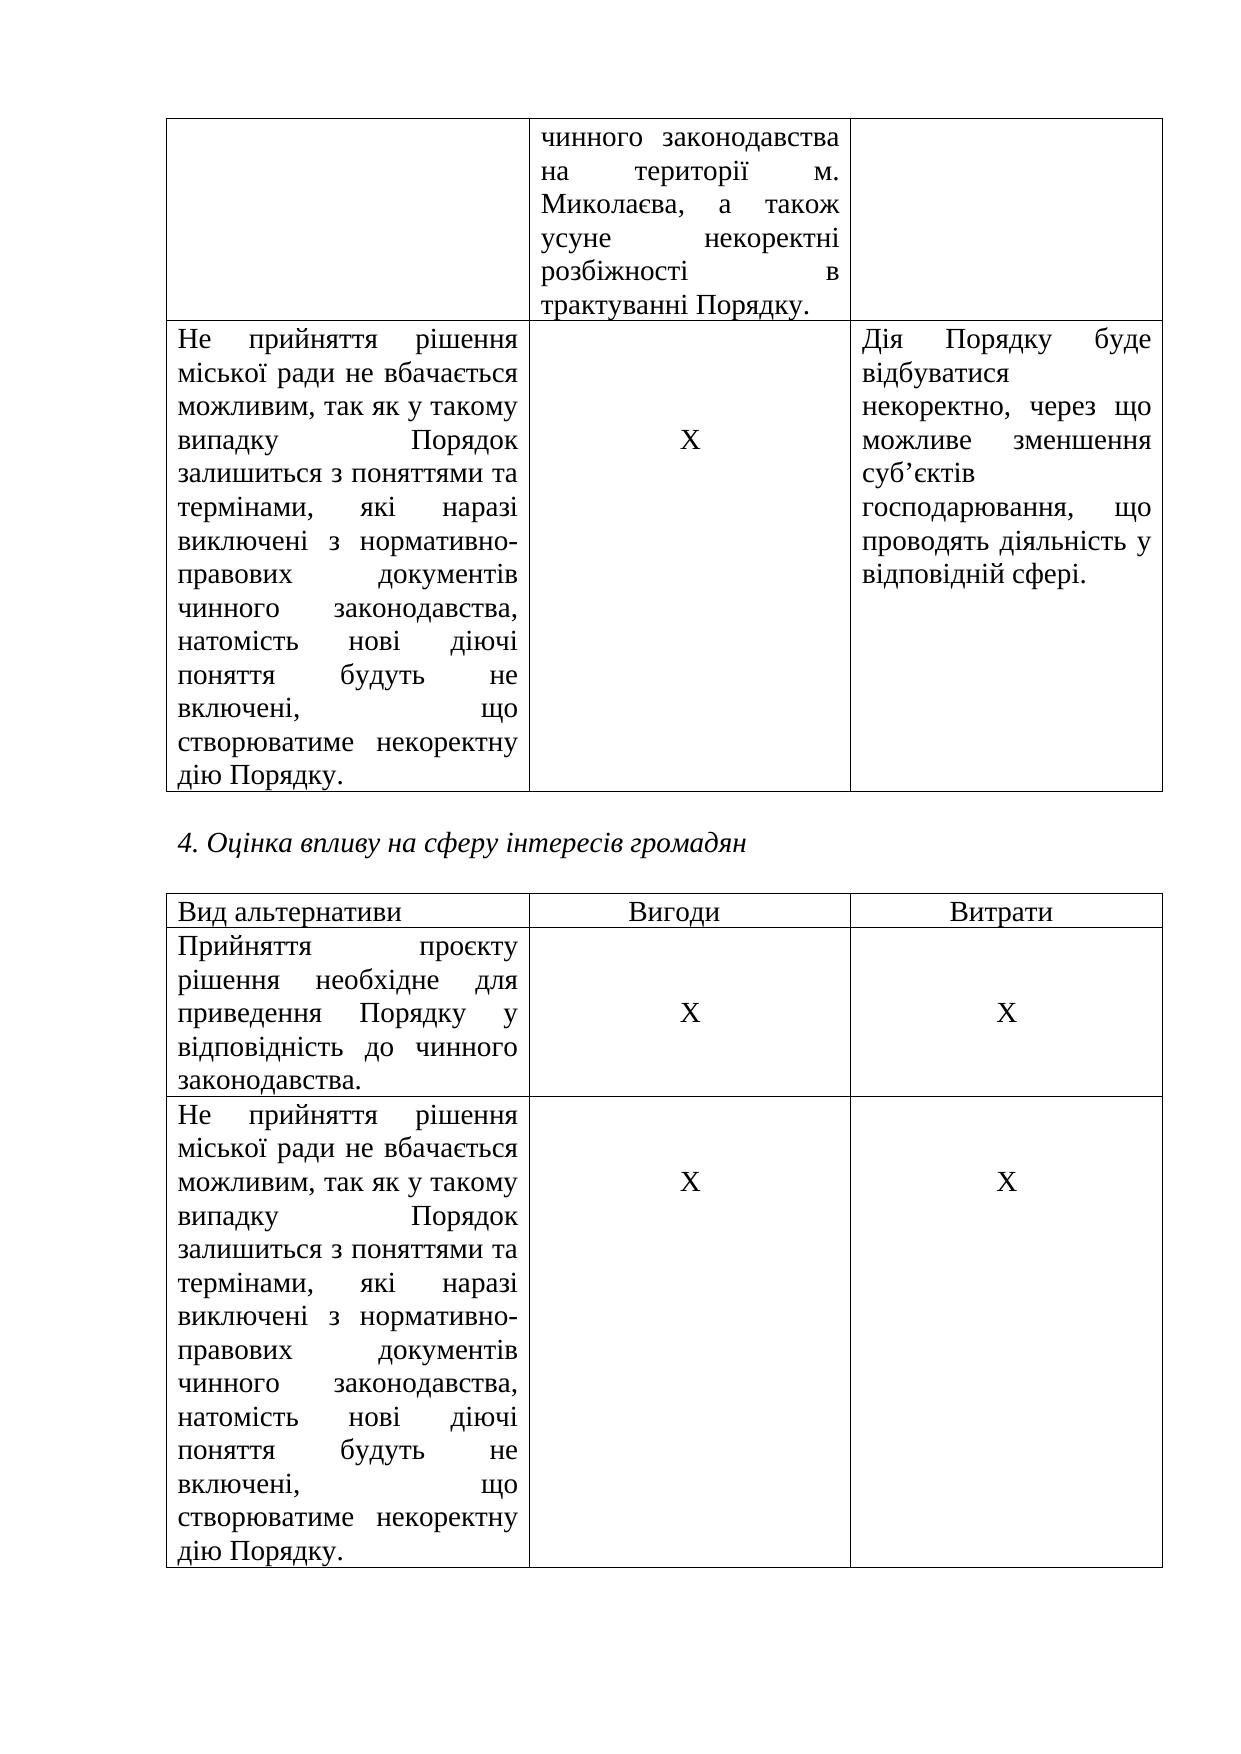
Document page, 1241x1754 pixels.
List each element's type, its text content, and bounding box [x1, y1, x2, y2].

table_cell Х [530, 321, 850, 791]
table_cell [167, 119, 529, 320]
table_cell Прийняття проєкту рішення необхідне для приведення Порядку у відповідність до чинного законодавства. [167, 928, 529, 1096]
table_header Вигоди [530, 894, 850, 927]
table_header Витрати [851, 894, 1162, 927]
table_cell Х [530, 1097, 850, 1567]
table_header Вид альтернативи [167, 894, 529, 927]
table_cell Х [851, 1097, 1162, 1567]
table_cell Не прийняття рішення міської ради не вбачається можливим, так як у такому випадку Порядок залишиться з поняттями та термінами, які наразі виключені з нормативно-правових документів чинного законодавства, натомість нові діючі поняття будуть не включені, що створюватиме некоректну дію Порядку. [167, 321, 529, 791]
table_cell Х [530, 928, 850, 1096]
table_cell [530, 119, 850, 320]
table_cell Не прийняття рішення міської ради не вбачається можливим, так як у такому випадку Порядок залишиться з поняттями та термінами, які наразі виключені з нормативно-правових документів чинного законодавства, натомість нові діючі поняття будуть не включені, що створюватиме некоректну дію Порядку. [167, 1097, 529, 1567]
text 4. Оцінка впливу на сферу інтересів громадян [177, 826, 1152, 859]
table_cell Х [851, 119, 1162, 320]
table_cell Х [851, 928, 1162, 1096]
table_cell Дія Порядку буде відбуватися некоректно, через що можливе зменшення суб’єктів господарювання, що проводять діяльність у відповідній сфері. [851, 321, 1162, 791]
